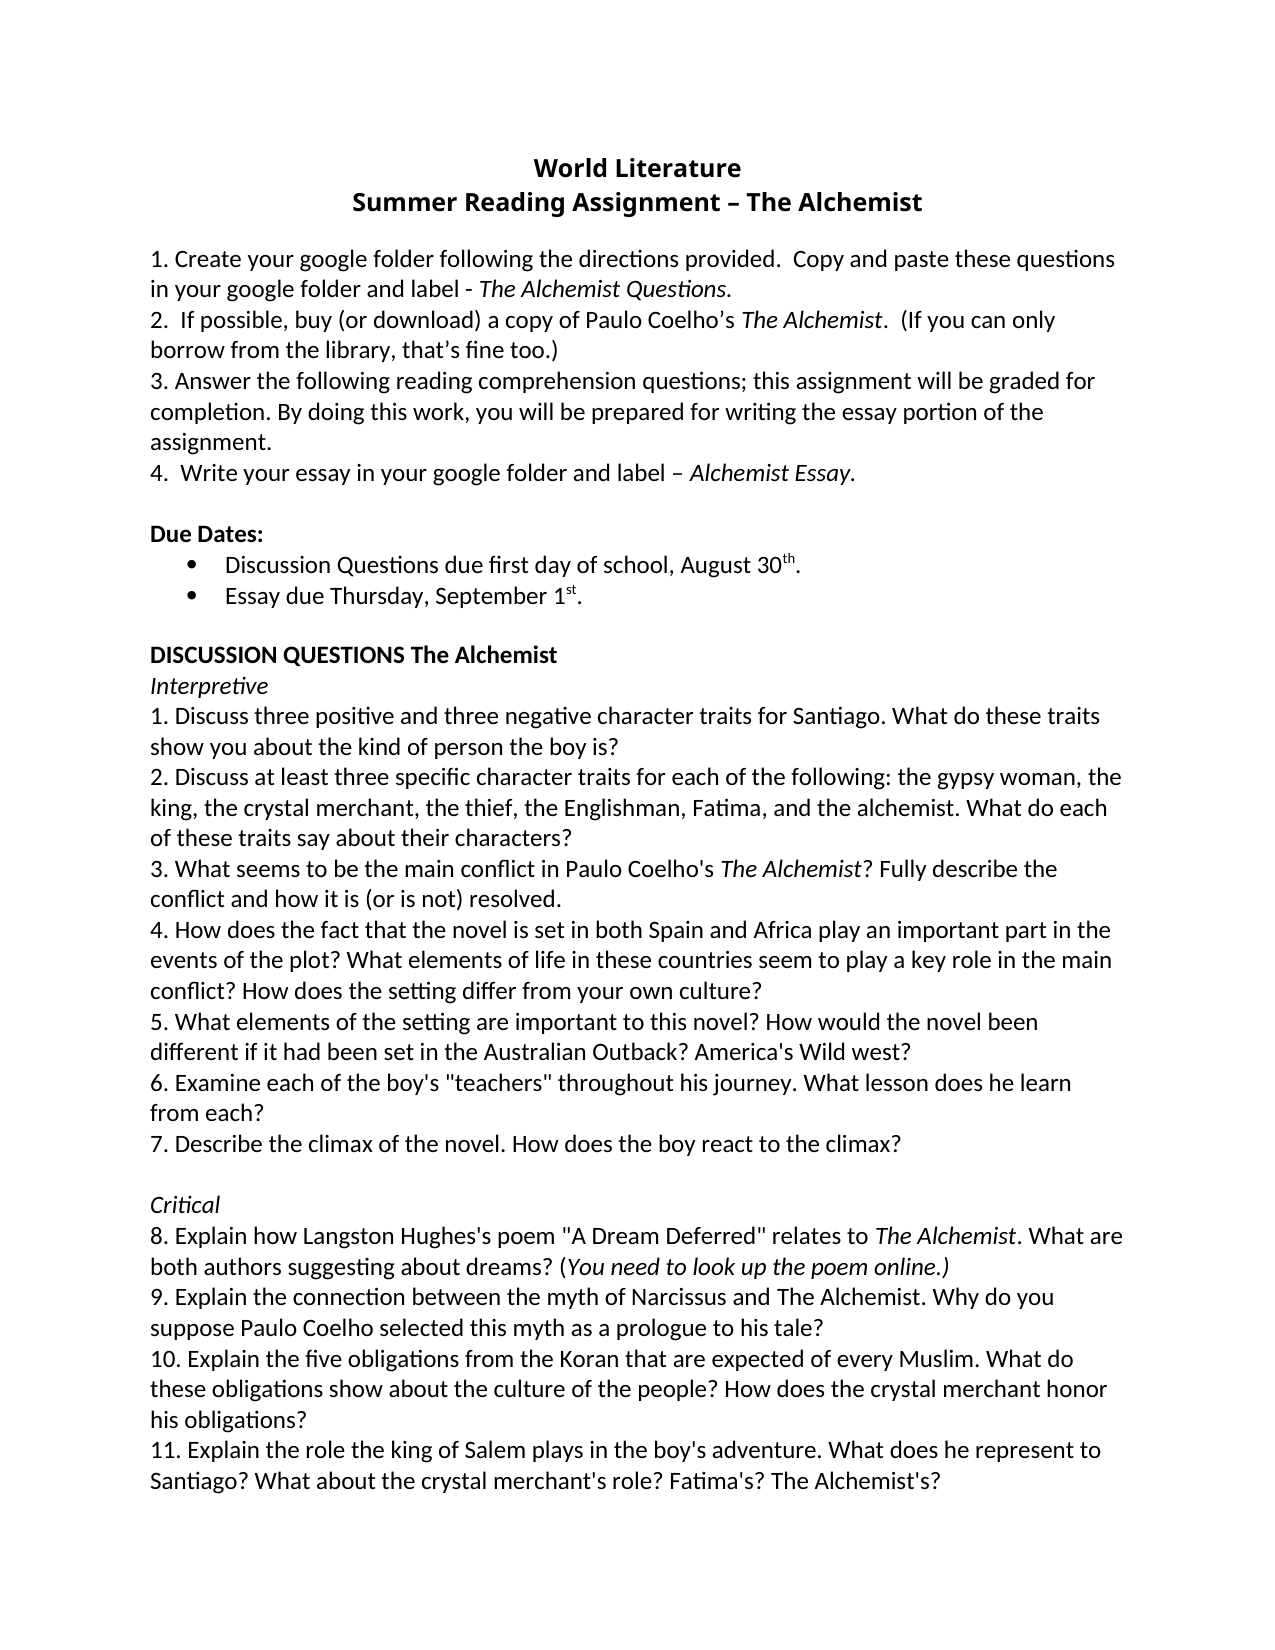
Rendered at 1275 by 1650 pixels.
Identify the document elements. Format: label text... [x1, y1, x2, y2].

text 7. Describe the climax of the novel. How does the boy react to the climax? [150, 1128, 1125, 1158]
text DISCUSSION QUESTIONS The Alchemist Interpretive 1. Discuss three positive and three negative character traits for Santiago. What do these traits show you about the kind of person the boy is? 2. Discuss at least three specific character traits for each of the following: the gypsy woman, the king, the crystal merchant, the thief, the Englishman, Fatima, and the alchemist. What do each of these traits say about their characters? 3. What seems to be the main conflict in Paulo Coelho's The Alchemist? Fully describe the conflict and how it is (or is not) resolved. 4. How does the fact that the novel is set in both Spain and Africa play an important part in the events of the plot? What elements of life in these countries seem to play a key role in the main conflict? How does the setting differ from your own culture? 5. What elements of the setting are important to this novel? How would the novel been different if it had been set in the Australian Outback? America's Wild west? 6. Examine each of the boy's "teachers" throughout his journey. What lesson does he learn from each? [150, 639, 1125, 1128]
text Due Dates: [150, 518, 1125, 549]
list Essay due Thursday, September 1st. [187, 580, 1125, 610]
list Discussion Questions due first day of school, August 30th. [187, 549, 1125, 579]
text 8. Explain how Langston Hughes's poem "A Dream Deferred" relates to The Alchemist. What are both authors suggesting about dreams? (You need to look up the poem online.) [150, 1220, 1125, 1281]
text 2. If possible, buy (or download) a copy of Paulo Coelho’s The Alchemist. (If you can only borrow from the library, that’s fine too.) 3. Answer the following reading comprehension questions; this assignment will be graded for completion. By doing this work, you will be prepared for writing the essay portion of the assignment. [150, 304, 1125, 457]
text 9. Explain the connection between the myth of Narcissus and The Alchemist. Why do you suppose Paulo Coelho selected this myth as a prologue to his tale? [150, 1281, 1125, 1342]
text World Literature Summer Reading Assignment – The Alchemist [150, 150, 1125, 218]
text 11. Explain the role the king of Salem plays in the boy's adventure. What does he represent to Santiago? What about the crystal merchant's role? Fatima's? The Alchemist's? [150, 1434, 1125, 1496]
text 10. Explain the five obligations from the Koran that are expected of every Muslim. What do these obligations show about the culture of the people? How does the crystal merchant honor his obligations? [150, 1343, 1125, 1434]
text 1. Create your google folder following the directions provided. Copy and paste these questions in your google folder and label - The Alchemist Questions. [150, 243, 1125, 304]
text 4. Write your essay in your google folder and label – Alchemist Essay. [150, 457, 1125, 487]
text Critical [150, 1189, 1125, 1220]
